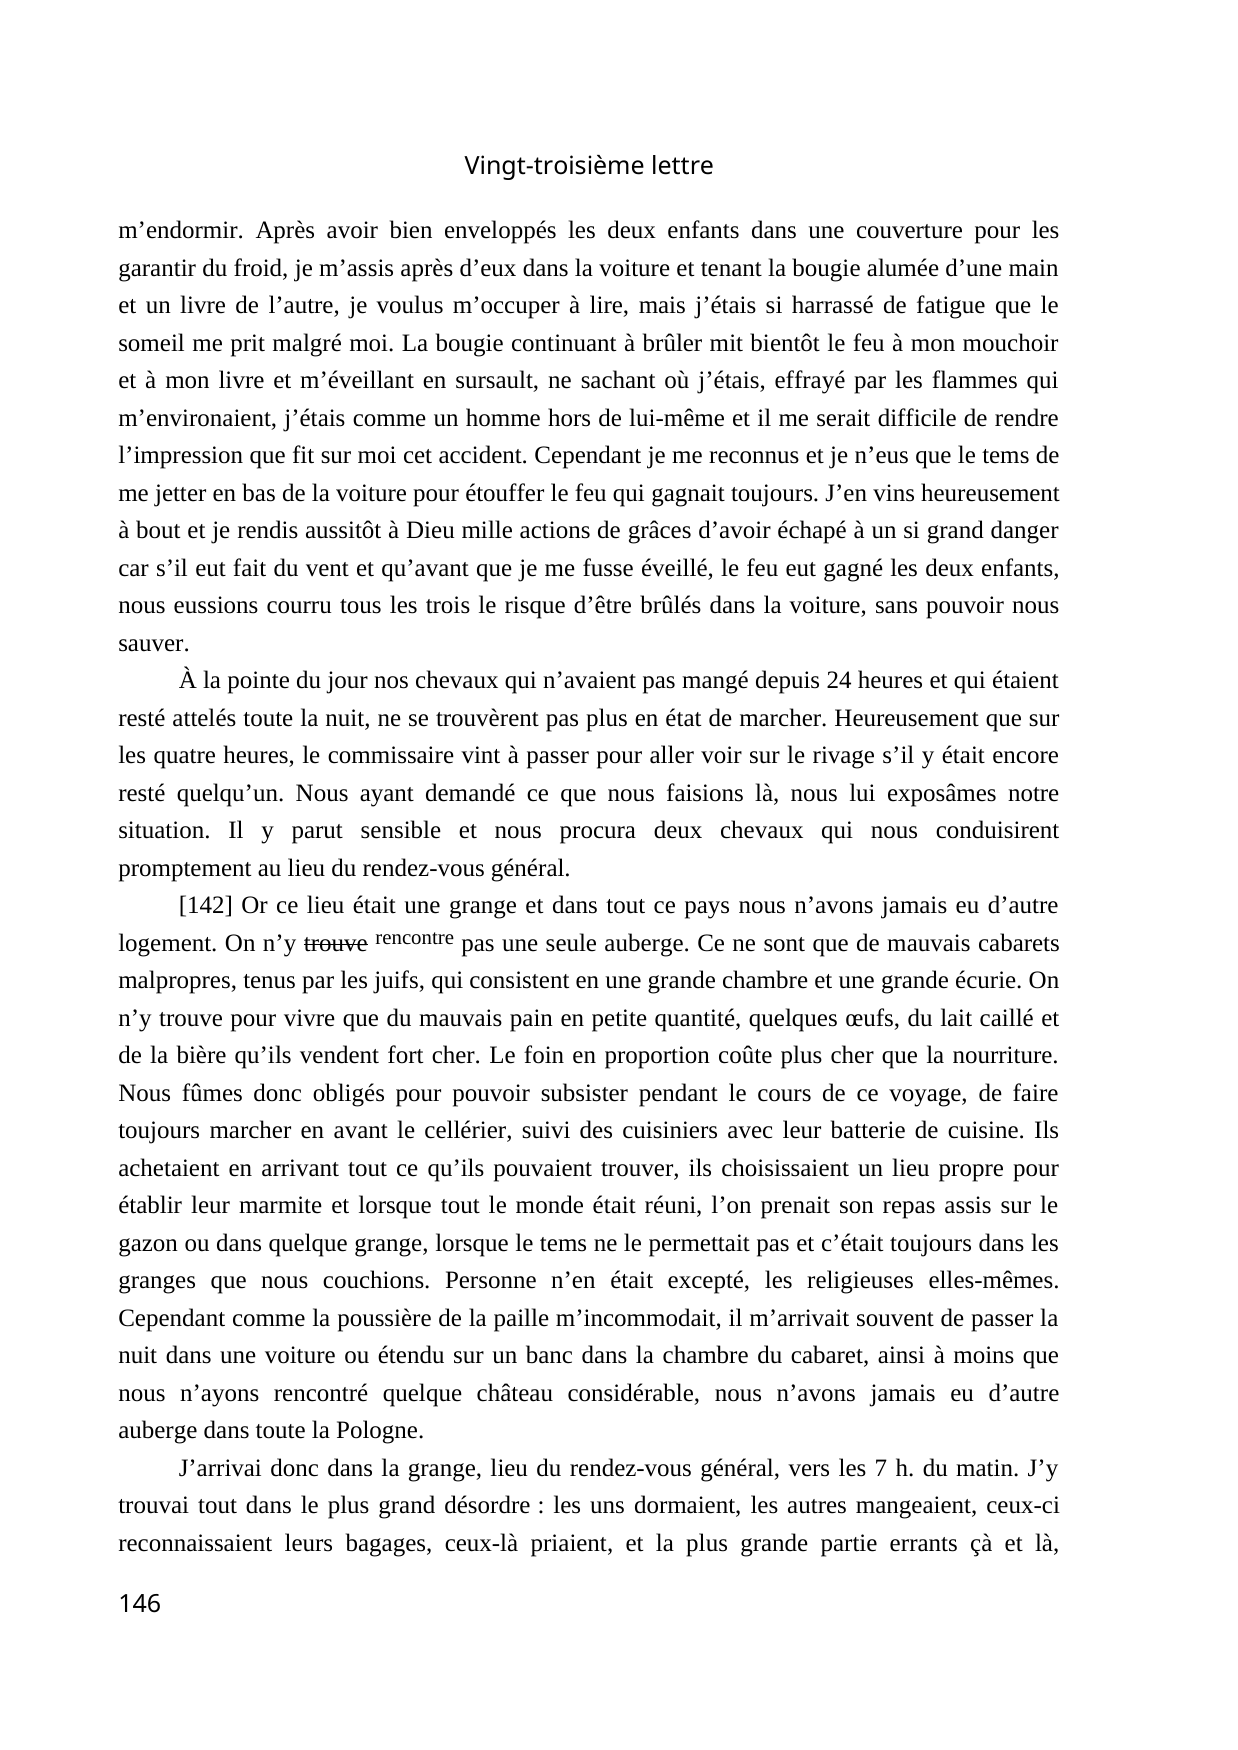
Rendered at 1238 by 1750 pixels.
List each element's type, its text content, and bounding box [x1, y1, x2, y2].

text À la pointe du jour nos chevaux qui n’avaient pas mangé depuis 24 heures et qui étaient resté attelés toute la nuit, ne se trouvèrent pas plus en état de marcher. Heureusement que sur les quatre heures, le commissaire vint à passer pour aller voir sur le rivage s’il y était encore resté quelqu’un. Nous ayant demandé ce que nous faisions là, nous lui exposâmes notre situation. Il y parut sensible et nous procura deux chevaux qui nous conduisirent promptement au lieu du rendez-vous général. [118, 657, 1060, 882]
text [142] Or ce lieu était une grange et dans tout ce pays nous n’avons jamais eu d’autre logement. On n’y trouve rencontre pas une seule auberge. Ce ne sont que de mauvais cabarets malpropres, tenus par les juifs, qui consistent en une grande chambre et une grande écurie. On n’y trouve pour vivre que du mauvais pain en petite quantité, quelques œufs, du lait caillé et de la bière qu’ils vendent fort cher. Le foin en proportion coûte plus cher que la nourriture. Nous fûmes donc obligés pour pouvoir subsister pendant le cours de ce voyage, de faire toujours marcher en avant le cellérier, suivi des cuisiniers avec leur batterie de cuisine. Ils achetaient en arrivant tout ce qu’ils pouvaient trouver, ils choisissaient un lieu propre pour établir leur marmite et lorsque tout le monde était réuni, l’on prenait son repas assis sur le gazon ou dans quelque grange, lorsque le tems ne le permettait pas et c’était toujours dans les granges que nous couchions. Personne n’en était excepté, les religieuses elles-mêmes. Cependant comme la poussière de la paille m’incommodait, il m’arrivait souvent de passer la nuit dans une voiture ou étendu sur un banc dans la chambre du cabaret, ainsi à moins que nous n’ayons rencontré quelque château considérable, nous n’avons jamais eu d’autre auberge dans toute la Pologne. [118, 882, 1060, 1444]
